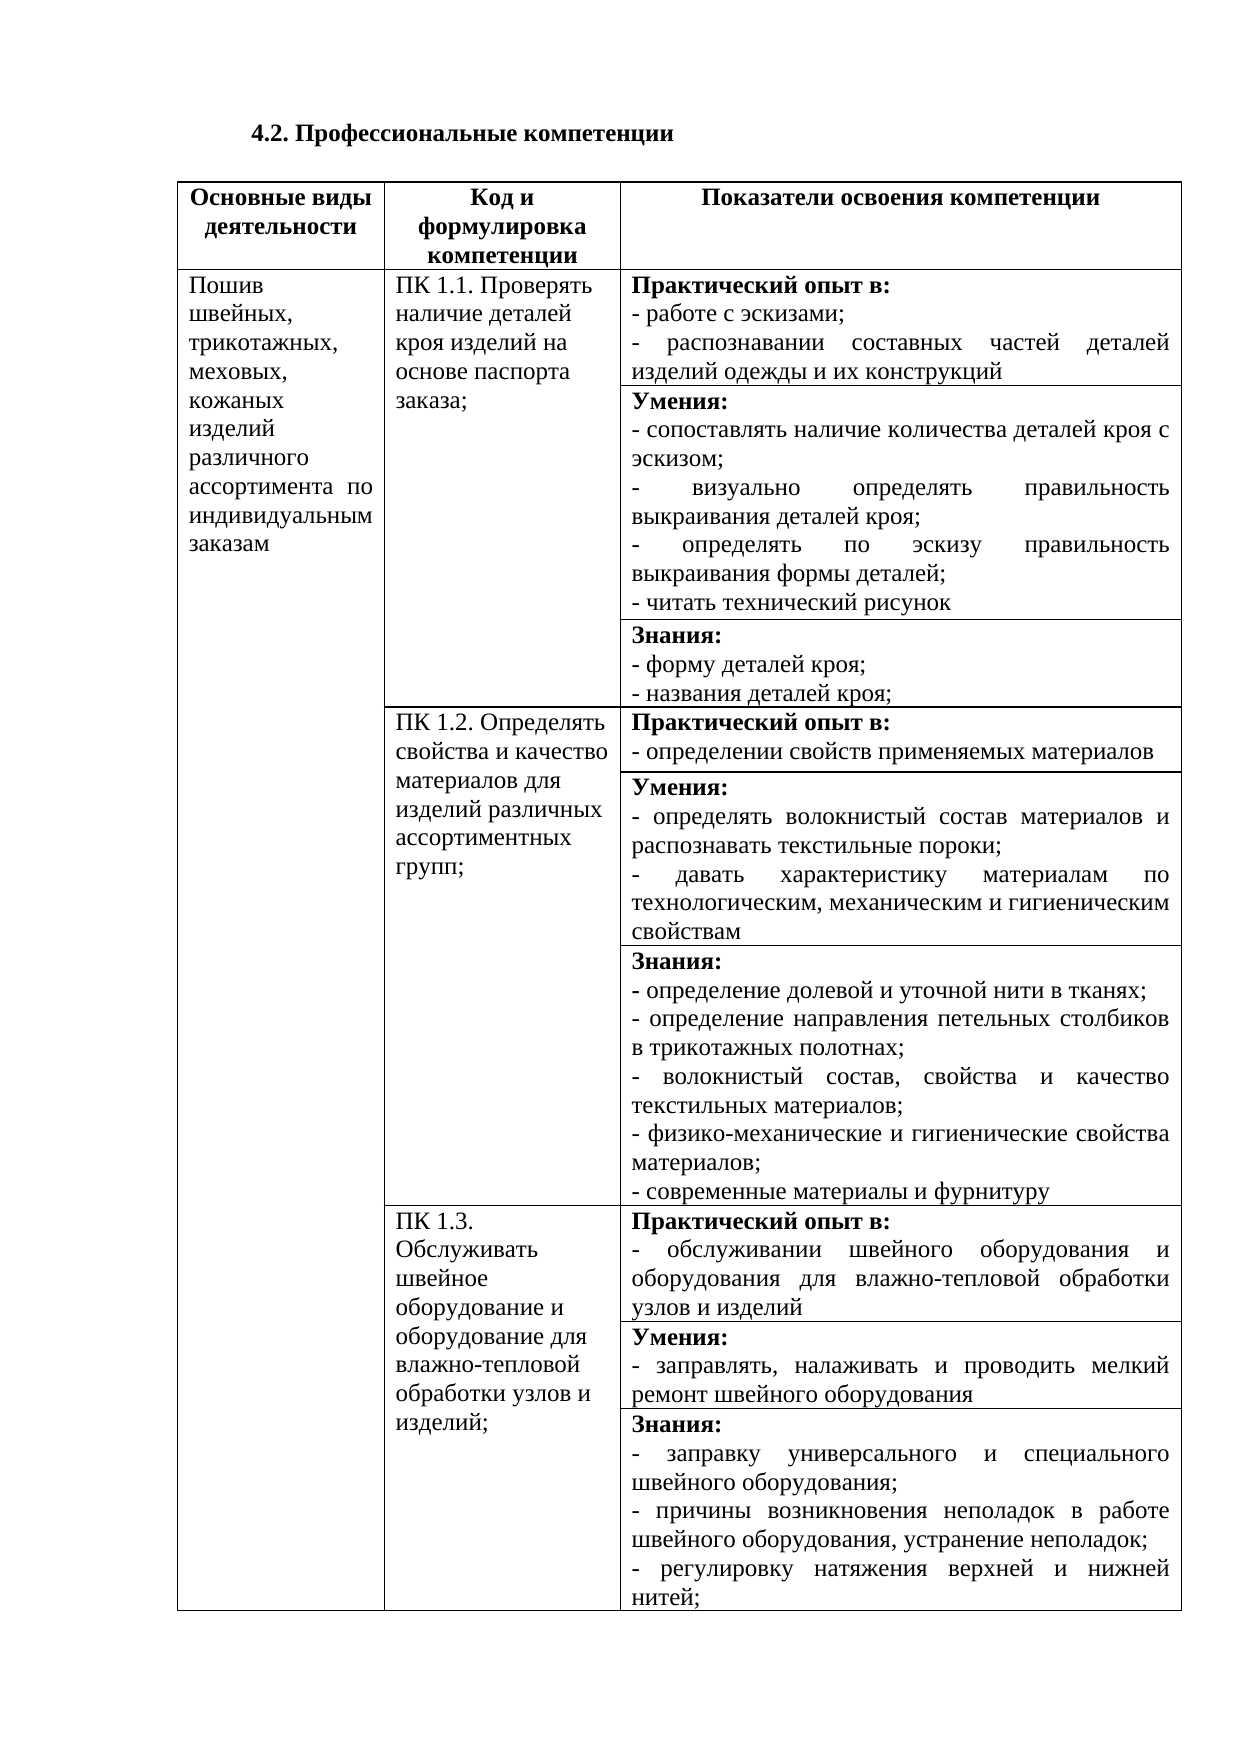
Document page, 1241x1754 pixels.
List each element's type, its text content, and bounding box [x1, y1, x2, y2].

table_cell Пошив швейных, трикотажных, меховых, кожаных изделий различного ассортимента по индивидуальным заказам [178, 270, 384, 1610]
table_cell Умения: - сопоставлять наличие количества деталей кроя с эскизом; - визуально определять правильность выкраивания деталей кроя; - определять по эскизу правильность выкраивания формы деталей; - читать технический рисунок [621, 386, 1181, 619]
table_header Код и формулировка компетенции [385, 183, 620, 269]
table_cell Умения: - заправлять, налаживать и проводить мелкий ремонт швейного оборудования [621, 1322, 1181, 1408]
table_header Показатели освоения компетенции [621, 183, 1181, 269]
table_cell Умения: - определять волокнистый состав материалов и распознавать текстильные пороки; - давать характеристику материалам по технологическим, механическим и гигиеническим свойствам [621, 773, 1181, 945]
subtitle 4.2. Профессиональные компетенции [177, 118, 1181, 147]
table_header Основные виды деятельности [178, 183, 384, 269]
table_cell Практический опыт в: - обслуживании швейного оборудования и оборудования для влажно-тепловой обработки узлов и изделий [621, 1206, 1181, 1321]
table_cell ПК 1.1. Проверять наличие деталей кроя изделий на основе паспорта заказа; [385, 270, 620, 706]
table_cell ПК 1.2. Определять свойства и качество материалов для изделий различных ассортиментных групп; [385, 708, 620, 1205]
table_cell Практический опыт в: - определении свойств применяемых материалов [621, 708, 1181, 771]
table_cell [621, 1409, 1181, 1610]
table_cell Знания: - форму деталей кроя; - названия деталей кроя; [621, 620, 1181, 706]
table_cell Знания: - определение долевой и уточной нити в тканях; - определение направления петельных столбиков в трикотажных полотнах; - волокнистый состав, свойства и качество текстильных материалов; - физико-механические и гигиенические свойства материалов; - современные материалы и фурнитуру [621, 946, 1181, 1205]
table_cell ПК 1.3. Обслуживать швейное оборудование и оборудование для влажно-тепловой обработки узлов и изделий; [385, 1206, 620, 1610]
table_cell Практический опыт в: - работе с эскизами; - распознавании составных частей деталей изделий одежды и их конструкций [621, 270, 1181, 385]
